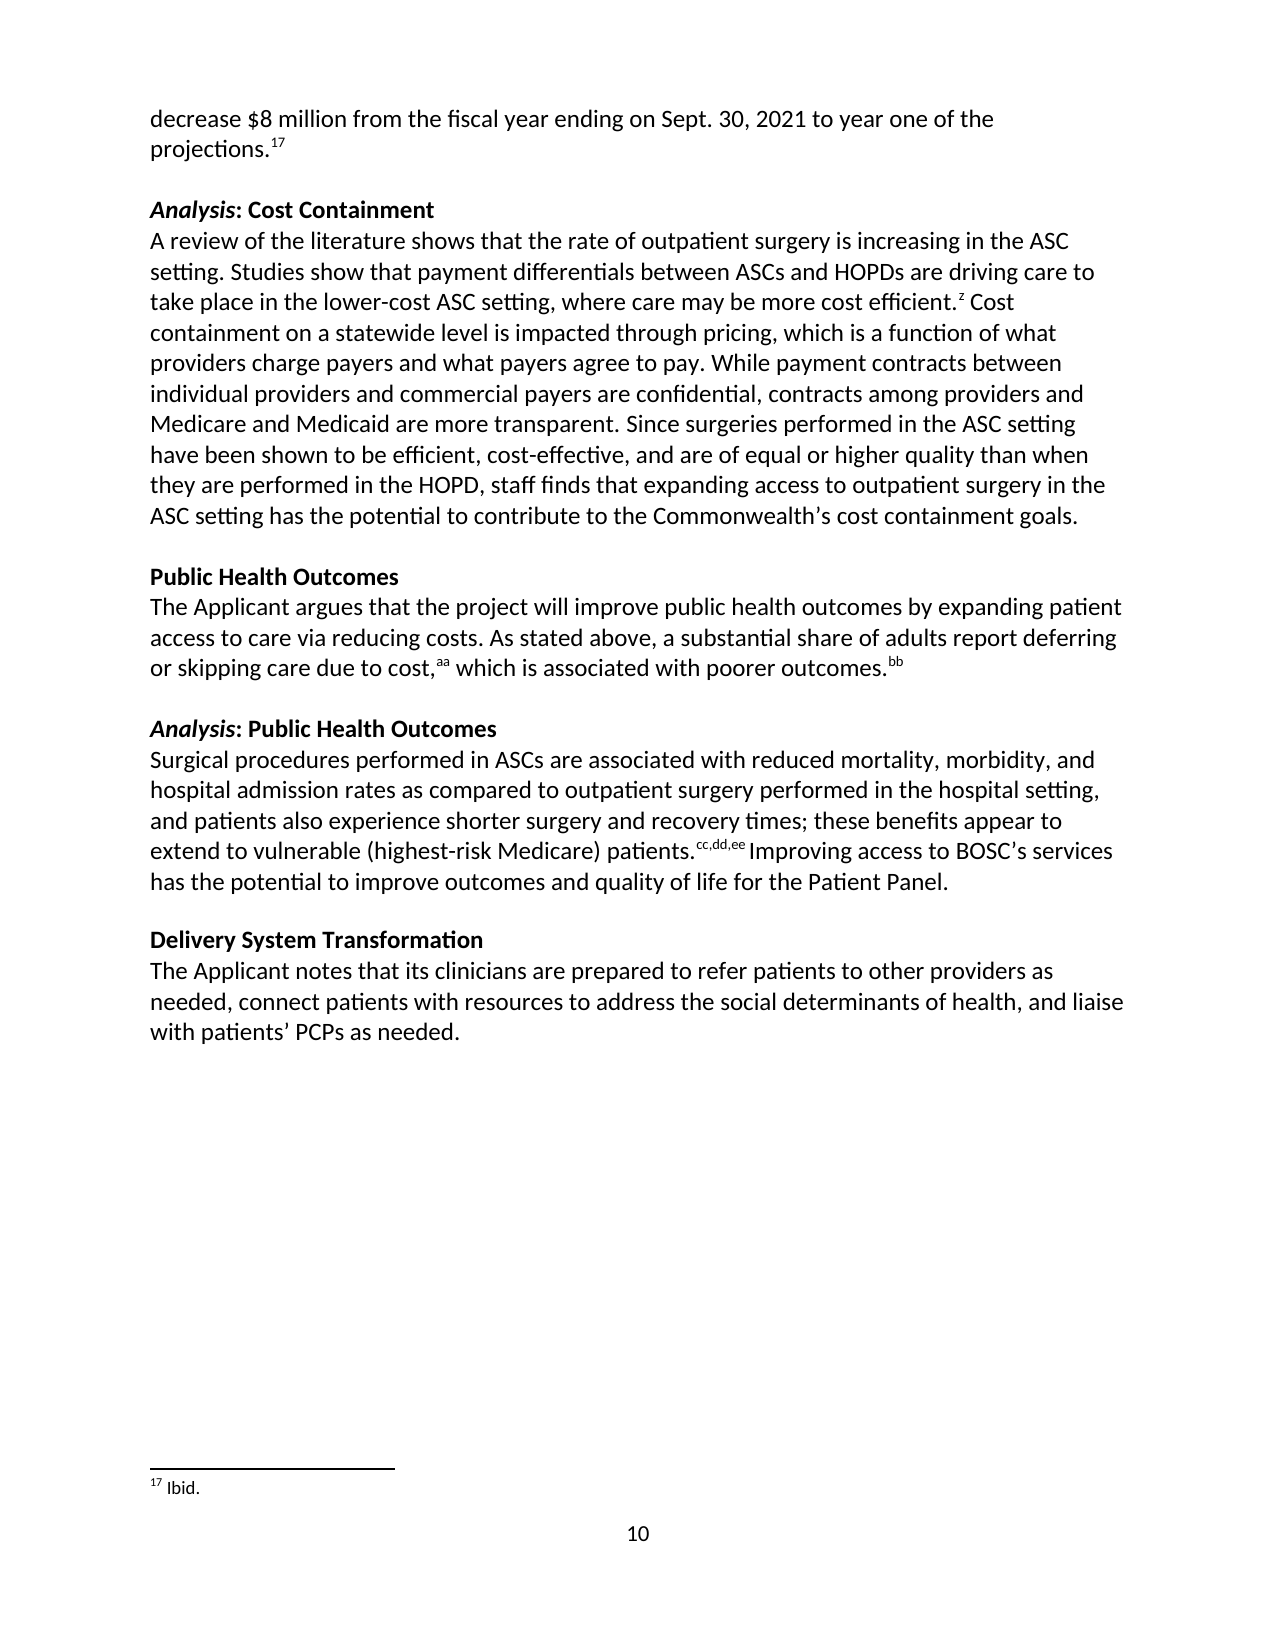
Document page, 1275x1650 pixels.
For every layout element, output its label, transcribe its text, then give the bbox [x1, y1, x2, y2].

text Delivery System Transformation [150, 924, 1125, 955]
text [150, 103, 1125, 164]
text Analysis: Public Health Outcomes [150, 713, 1125, 744]
text Surgical procedures performed in ASCs are associated with reduced mortality, morbidity, and hospital admission rates as compared to outpatient surgery performed in the hospital setting, and patients also experience shorter surgery and recovery times; these benefits appear to extend to vulnerable (highest-risk Medicare) patients.,, Improving access to BOSC’s services has the potential to improve outcomes and quality of life for the Patient Panel. [150, 744, 1125, 924]
text Analysis: Cost Containment [150, 194, 1125, 225]
text The Applicant notes that its clinicians are prepared to refer patients to other providers as needed, connect patients with resources to address the social determinants of health, and liaise with patients’ PCPs as needed. [150, 955, 1125, 1047]
text Public Health Outcomes [150, 530, 1125, 591]
text The Applicant argues that the project will improve public health outcomes by expanding patient access to care via reducing costs. As stated above, a substantial share of adults report deferring or skipping care due to cost, which is associated with poorer outcomes. [150, 591, 1125, 683]
text A review of the literature shows that the rate of outpatient surgery is increasing in the ASC setting. Studies show that payment differentials between ASCs and HOPDs are driving care to take place in the lower-cost ASC setting, where care may be more cost efficient. Cost containment on a statewide level is impacted through pricing, which is a function of what providers charge payers and what payers agree to pay. While payment contracts between individual providers and commercial payers are confidential, contracts among providers and Medicare and Medicaid are more transparent. Since surgeries performed in the ASC setting have been shown to be efficient, cost-effective, and are of equal or higher quality than when they are performed in the HOPD, staff finds that expanding access to outpatient surgery in the ASC setting has the potential to contribute to the Commonwealth’s cost containment goals. [150, 225, 1125, 530]
